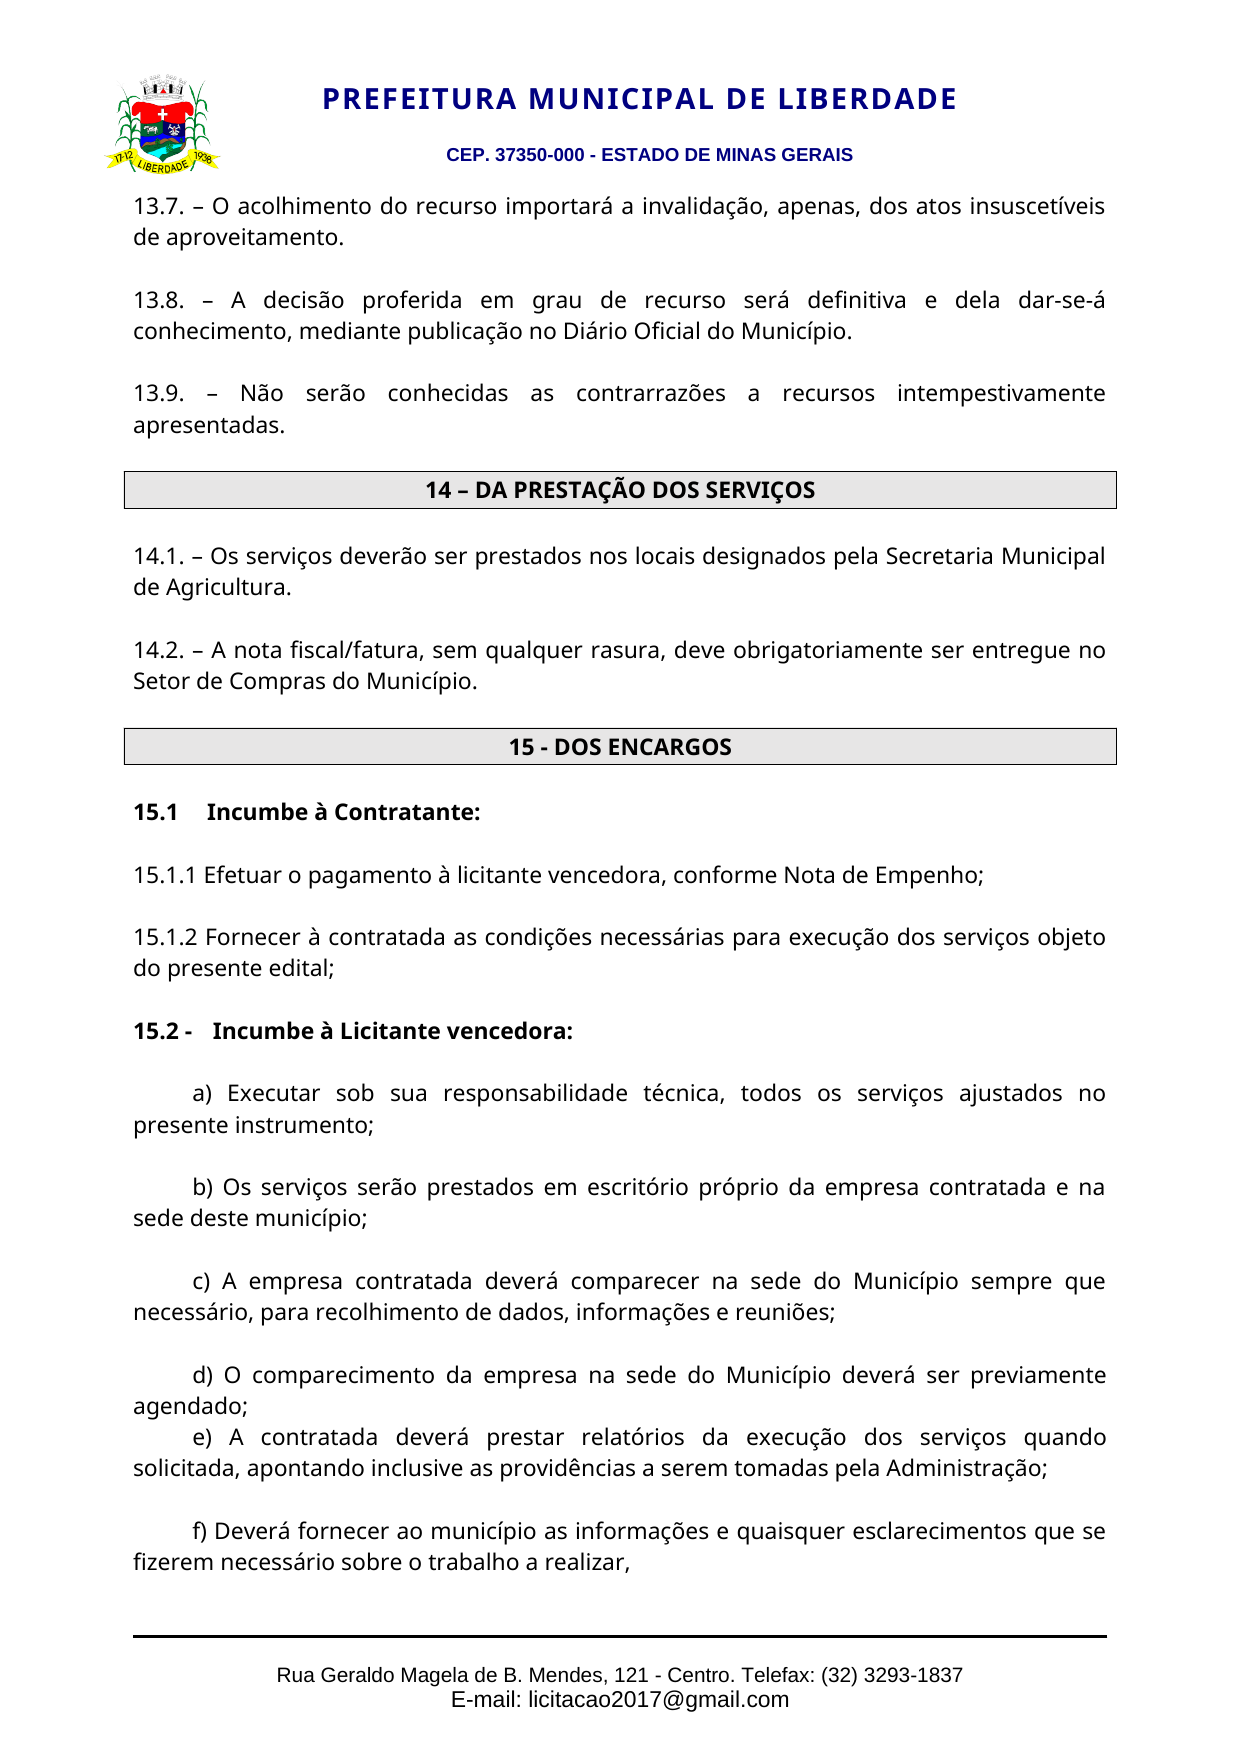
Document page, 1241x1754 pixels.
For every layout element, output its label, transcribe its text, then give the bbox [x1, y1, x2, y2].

text 14 – DA PRESTAÇÃO DOS SERVIÇOS [125, 472, 1116, 508]
text 14.2. – A nota fiscal/fatura, sem qualquer rasura, deve obrigatoriamente ser entregue no Setor de Compras do Município. [133, 634, 1107, 696]
text 13.9. – Não serão conhecidas as contrarrazões a recursos intempestivamente apresentadas. [133, 377, 1107, 440]
text e) A contratada deverá prestar relatórios da execução dos serviços quando solicitada, apontando inclusive as providências a serem tomadas pela Administração; [133, 1421, 1107, 1484]
text f) Deverá fornecer ao município as informações e quaisquer esclarecimentos que se fizerem necessário sobre o trabalho a realizar, [133, 1515, 1107, 1577]
text 15.1.2 Fornecer à contratada as condições necessárias para execução dos serviços objeto do presente edital; [133, 921, 1107, 984]
text 15.2 - Incumbe à Licitante vencedora: [133, 1015, 1107, 1046]
text 15.1.1 Efetuar o pagamento à licitante vencedora, conforme Nota de Empenho; [133, 859, 1107, 890]
text 15.1 Incumbe à Contratante: [133, 796, 1107, 827]
subtitle 15 - DOS ENCARGOS [125, 729, 1116, 764]
text 13.7. – O acolhimento do recurso importará a invalidação, apenas, dos atos insuscetíveis de aproveitamento. [133, 190, 1107, 252]
text b) Os serviços serão prestados em escritório próprio da empresa contratada e na sede deste município; [133, 1171, 1107, 1234]
text d) O comparecimento da empresa na sede do Município deverá ser previamente agendado; [133, 1359, 1107, 1421]
text c) A empresa contratada deverá comparecer na sede do Município sempre que necessário, para recolhimento de dados, informações e reuniões; [133, 1265, 1107, 1327]
text a) Executar sob sua responsabilidade técnica, todos os serviços ajustados no presente instrumento; [133, 1077, 1107, 1140]
text 13.8. – A decisão proferida em grau de recurso será definitiva e dela dar-se-á conhecimento, mediante publicação no Diário Oficial do Município. [133, 284, 1107, 346]
text 14.1. – Os serviços deverão ser prestados nos locais designados pela Secretaria Municipal de Agricultura. [133, 540, 1107, 602]
